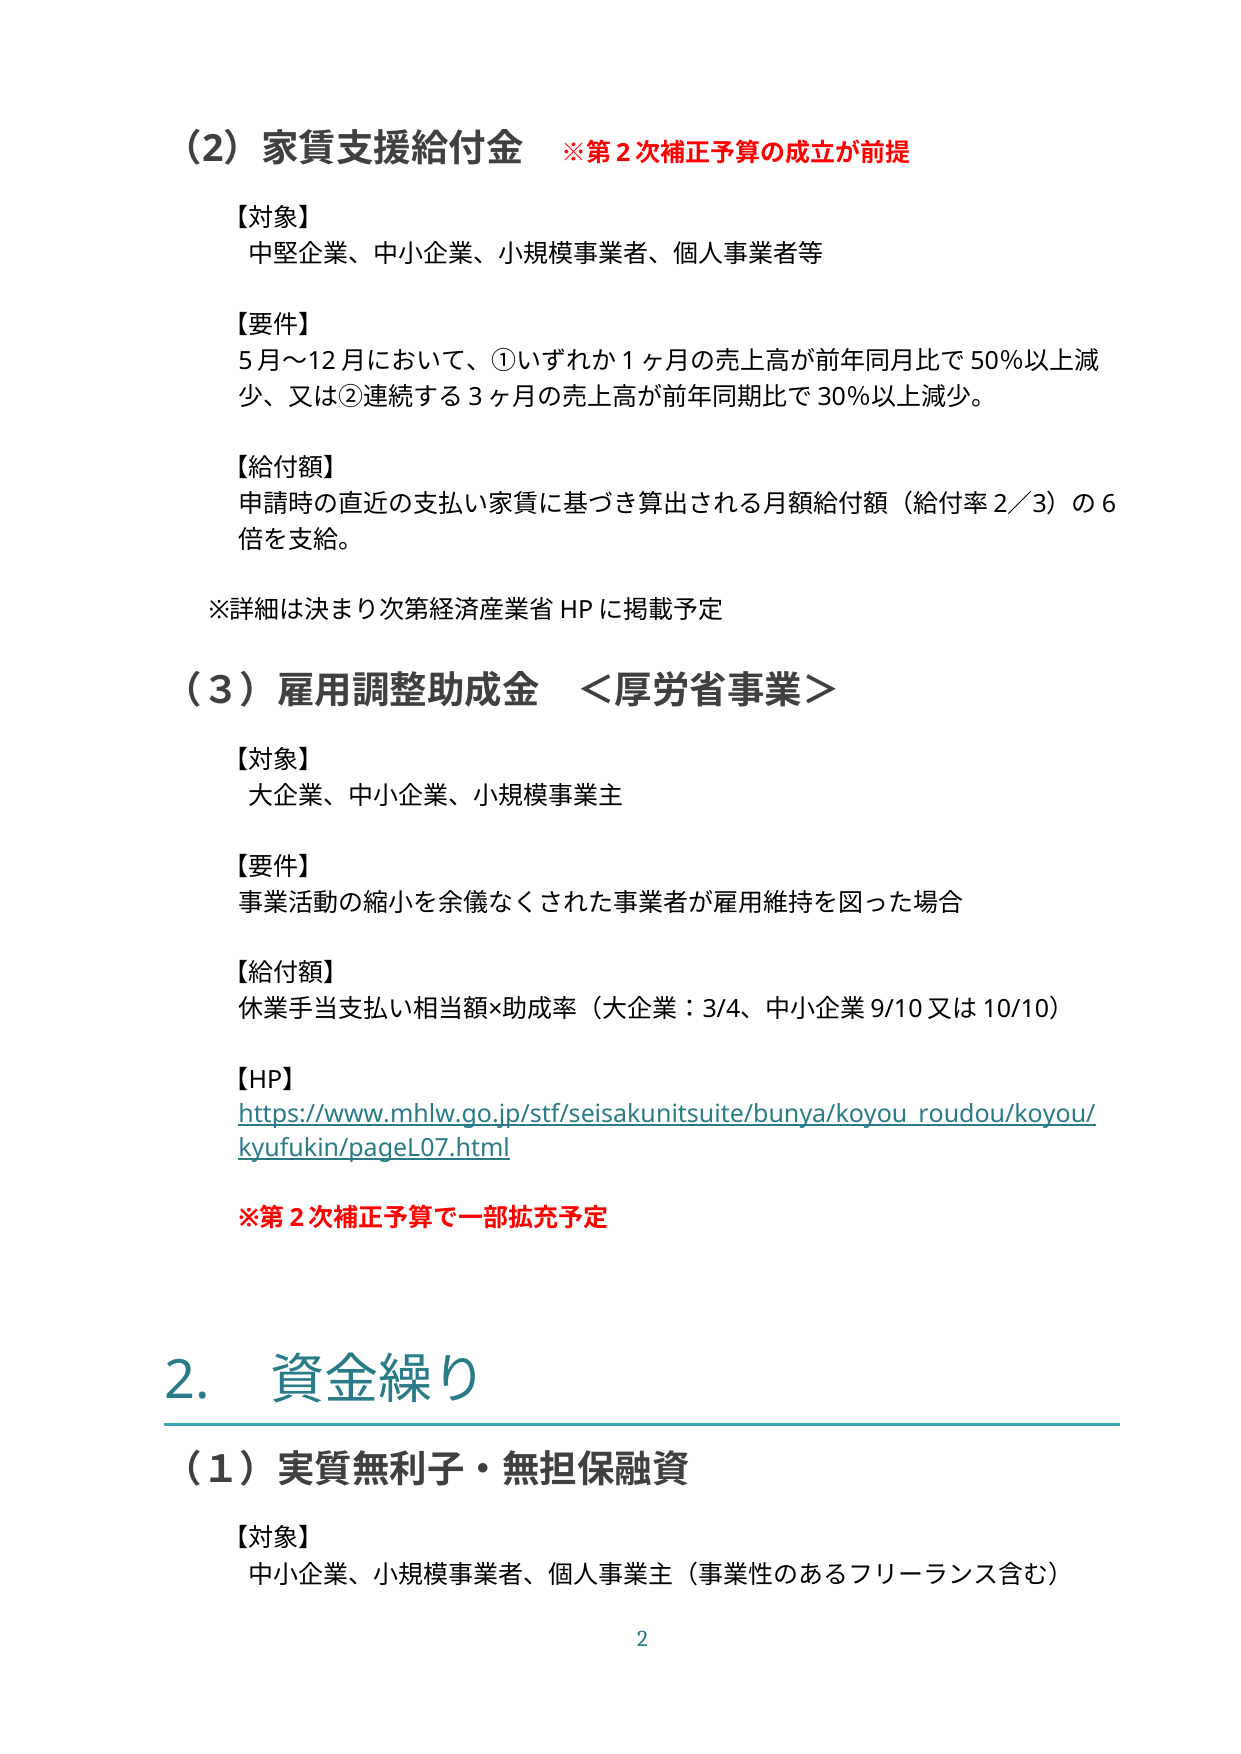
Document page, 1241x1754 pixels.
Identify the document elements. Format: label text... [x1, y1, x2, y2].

text https://www.mhlw.go.jp/stf/seisakunitsuite/bunya/koyou_roudou/koyou/kyufukin/pageL07.html [238, 1095, 1120, 1163]
text 事業活動の縮小を余儀なくされた事業者が雇用維持を図った場合 [238, 882, 1120, 918]
text 5月～12月において、①いずれか1ヶ月の売上高が前年同月比で50％以上減少、又は②連続する3ヶ月の売上高が前年同期比で30％以上減少。 [238, 341, 1120, 413]
text 【給付額】 [223, 447, 1120, 483]
text （３）雇用調整助成金 ＜厚労省事業＞ [164, 660, 1120, 714]
text （2）家賃支援給付金 ※第2次補正予算の成立が前提 [164, 118, 1120, 173]
title 資金繰り [164, 1336, 1120, 1423]
text 大企業、中小企業、小規模事業主 [223, 776, 1120, 812]
text ※詳細は決まり次第経済産業省HPに掲載予定 [208, 590, 1120, 626]
text ※第2次補正予算で一部拡充予定 [238, 1198, 1120, 1234]
text （１）実質無利子・無担保融資 [164, 1439, 1120, 1493]
text 中小企業、小規模事業者、個人事業主（事業性のあるフリーランス含む） [223, 1554, 1120, 1590]
text 休業手当支払い相当額×助成率（大企業：3/4、中小企業9/10又は10/10） [238, 989, 1120, 1025]
text 【要件】 [223, 846, 1120, 882]
text 【要件】 [223, 304, 1120, 341]
text 【対象】 [223, 739, 1120, 776]
text 中堅企業、中小企業、小規模事業者、個人事業者等 [223, 234, 1120, 270]
text 申請時の直近の支払い家賃に基づき算出される月額給付額（給付率2／3）の6倍を支給。 [238, 483, 1120, 556]
text 【対象】 [223, 198, 1120, 234]
text 【対象】 [223, 1518, 1120, 1554]
text 【HP】 [223, 1059, 1120, 1095]
text 【給付額】 [223, 953, 1120, 989]
